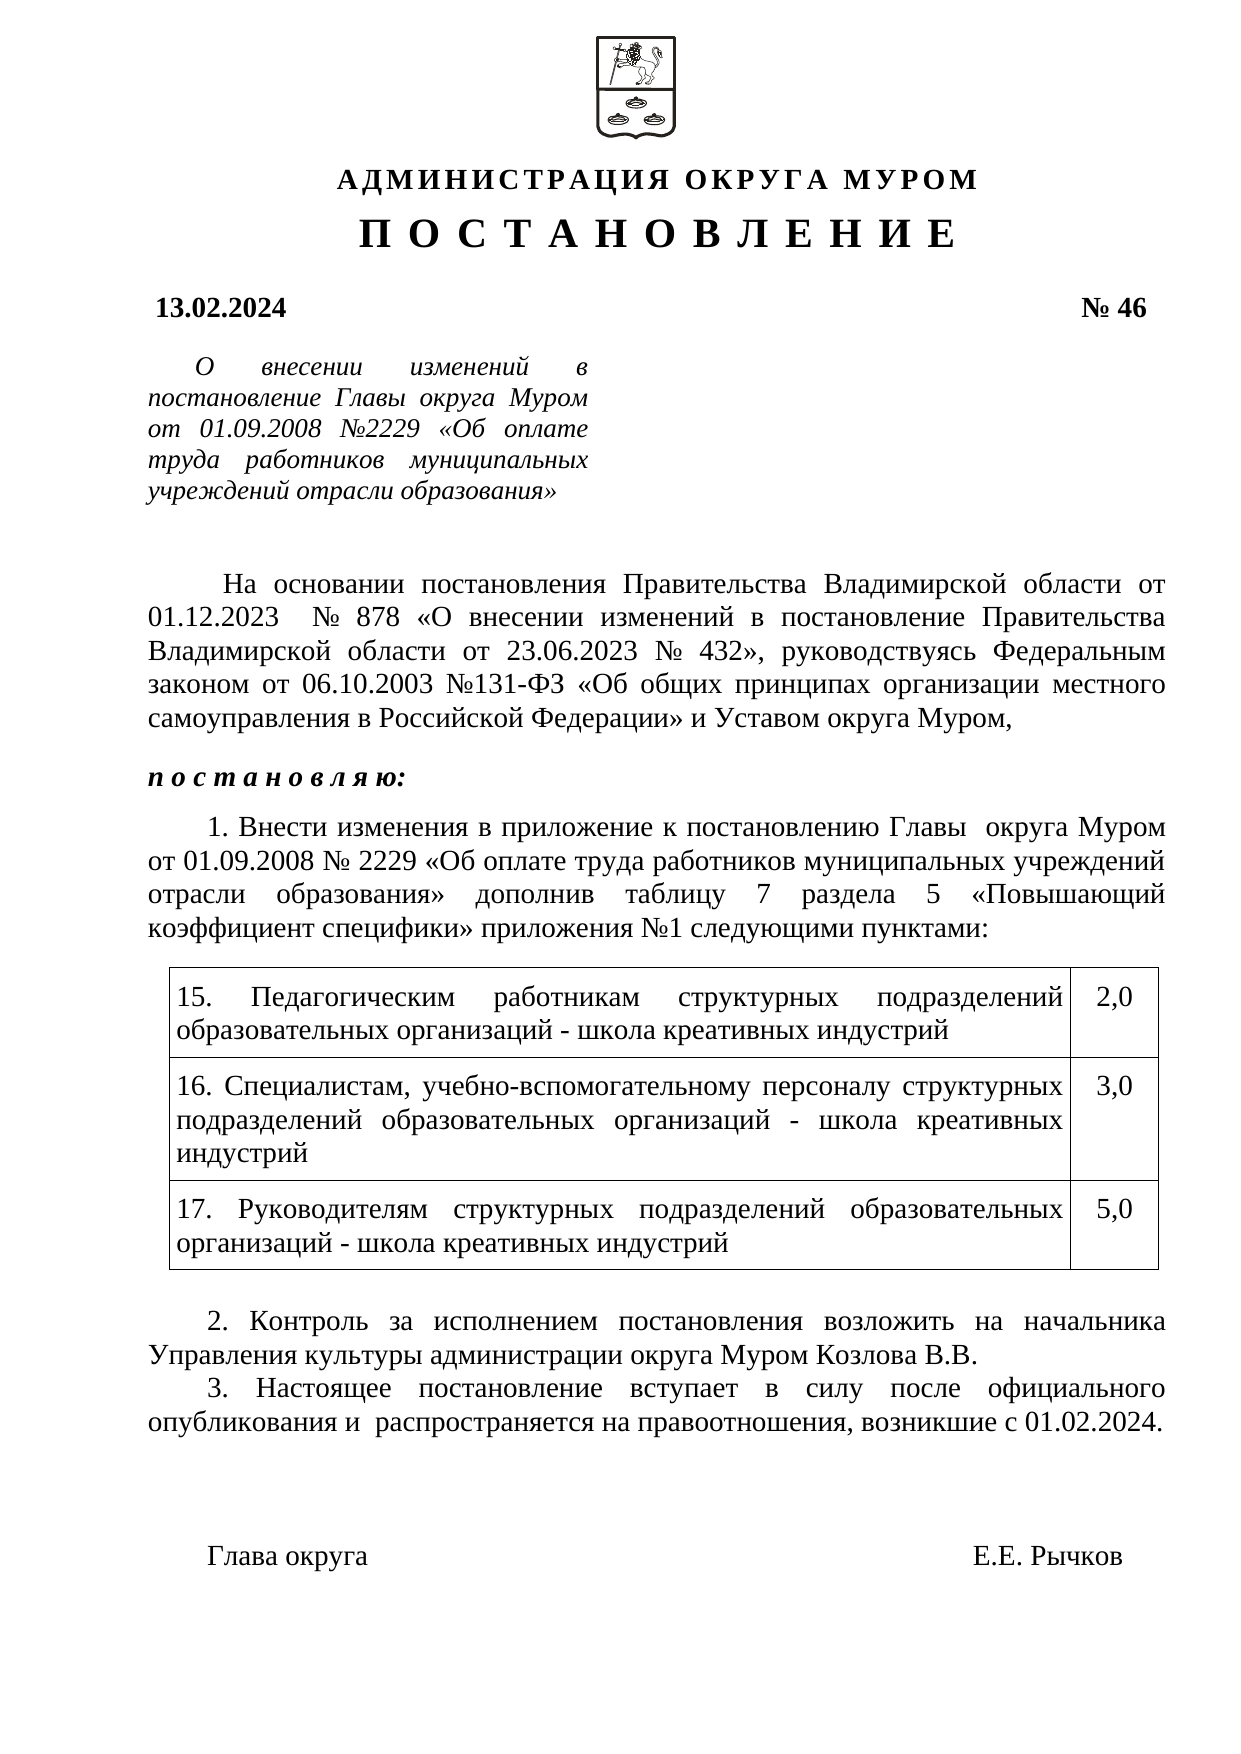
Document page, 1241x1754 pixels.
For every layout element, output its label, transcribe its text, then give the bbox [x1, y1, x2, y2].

table_cell 3,0 [1071, 1058, 1158, 1179]
text 3. Настоящее постановление вступает в силу после официального опубликования и распространяется на правоотношения, возникшие с 01.02.2024. [148, 1371, 1167, 1438]
table_cell 5,0 [1071, 1181, 1158, 1269]
text О внесении изменений в постановление Главы округа Муром от 01.09.2008 №2229 «Об оплате труда работников муниципальных учреждений отрасли образования» [148, 350, 591, 505]
text На основании постановления Правительства Владимирской области от 01.12.2023 № 878 «О внесении изменений в постановление Правительства Владимирской области от 23.06.2023 № 432», руководствуясь Федеральным законом от 06.10.2003 №131-ФЗ «Об общих принципах организации местного самоуправления в Российской Федерации» и Уставом округа Муром, [148, 566, 1167, 734]
table_header 15. Педагогическим работникам структурных подразделений образовательных организаций - школа креативных индустрий [170, 968, 1070, 1057]
subtitle АДМИНИСТРАЦИЯ ОКРУГА МУРОМ [148, 162, 1167, 196]
text 2. Контроль за исполнением постановления возложить на начальника Управления культуры администрации округа Муром Козлова В.В. [148, 1303, 1167, 1371]
text Глава округа Е.Е. Рычков [148, 1538, 1167, 1572]
table_cell 17. Руководителям структурных подразделений образовательных организаций - школа креативных индустрий [170, 1181, 1070, 1269]
table_cell 16. Специалистам, учебно-вспомогательному персоналу структурных подразделений образовательных организаций - школа креативных индустрий [170, 1058, 1070, 1179]
text 1. Внести изменения в приложение к постановлению Главы округа Муром от 01.09.2008 № 2229 «Об оплате труда работников муниципальных учреждений отрасли образования» дополнив таблицу 7 раздела 5 «Повышающий коэффициент специфики» приложения №1 следующими пунктами: [148, 809, 1167, 943]
text п о с т а н о в л я ю: [148, 759, 1167, 792]
subtitle ПОСТАНОВЛЕНИЕ [148, 208, 1167, 256]
text 13.02.2024 № 46 [148, 290, 1167, 323]
table_header 2,0 [1071, 968, 1158, 1057]
